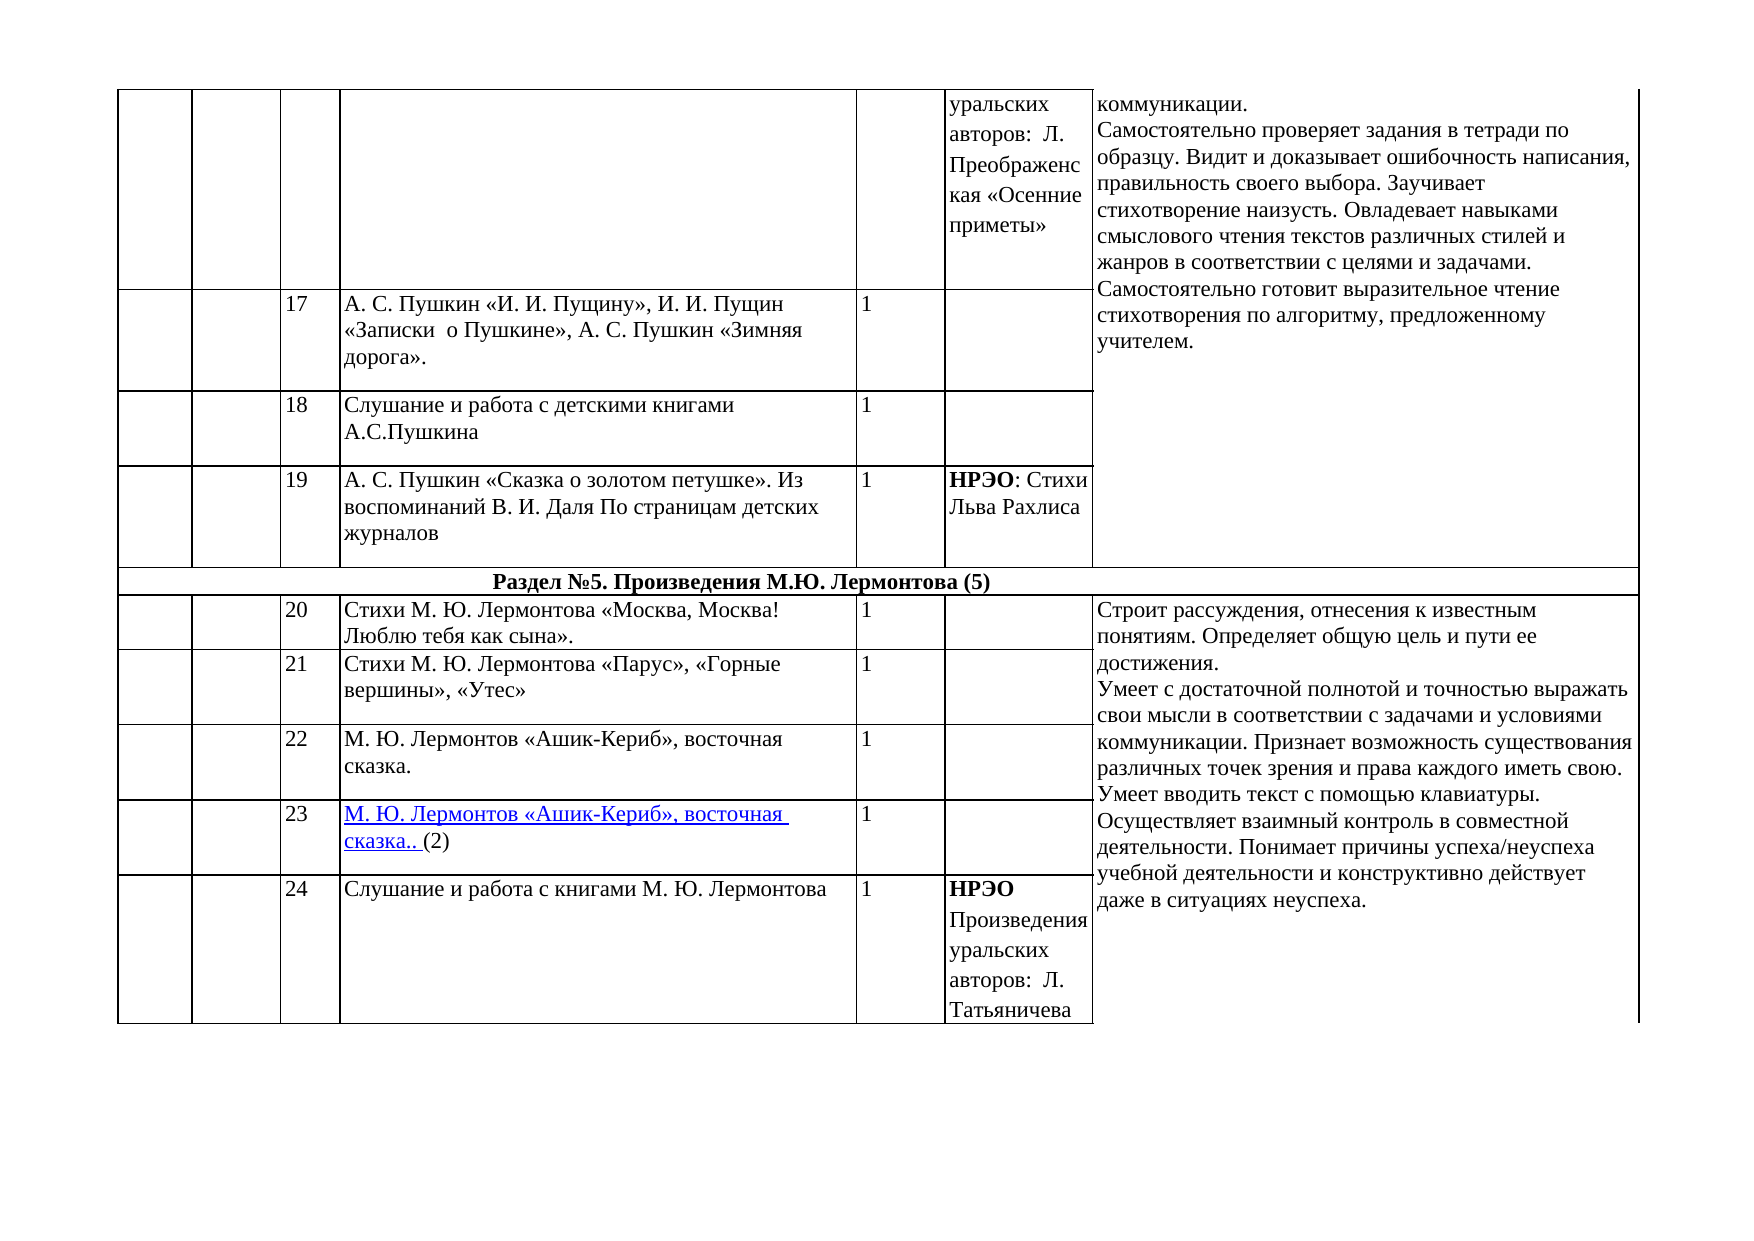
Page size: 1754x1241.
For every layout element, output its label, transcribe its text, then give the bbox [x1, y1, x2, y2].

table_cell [946, 876, 1092, 1023]
table_cell 1 [857, 876, 944, 1023]
table_cell [193, 467, 280, 566]
table_cell [193, 392, 280, 465]
table_cell [119, 725, 191, 799]
table_cell 1 [857, 801, 944, 874]
table_cell 24 [281, 876, 339, 1023]
table_cell 22 [281, 725, 339, 799]
table_cell [119, 801, 191, 874]
table_cell 1 [857, 650, 944, 724]
table_cell 1 [857, 290, 944, 390]
table_cell 19 [281, 467, 339, 566]
table_cell Стихи М. Ю. Лермонтова «Парус», «Горные вершины», «Утес» [341, 650, 856, 724]
table_cell М. Ю. Лермонтов «Ашик-Кериб», восточная сказка.. (2) [341, 801, 856, 874]
table_cell 18 [281, 392, 339, 465]
table_cell [119, 876, 191, 1023]
table_cell [946, 801, 1092, 874]
table_cell Строит рассуждения, отнесения к известным понятиям. Определяет общую цель и пути ее достижения. Умеет с достаточной полнотой и точностью выражать свои мысли в соответствии с задачами и условиями коммуникации. Признает возможность существования различных точек зрения и права каждого иметь свою. Умеет вводить текст с помощью клавиатуры. Осуществляет взаимный контроль в совместной деятельности. Понимает причины успеха/неуспеха учебной деятельности и конструктивно действует даже в ситуациях неуспеха. [1093, 596, 1638, 1023]
table_cell [193, 90, 280, 288]
table_cell НРЭО: Стихи Льва Рахлиса [946, 467, 1092, 566]
table_cell [946, 725, 1092, 799]
table_cell [119, 90, 191, 288]
table_cell [119, 290, 191, 390]
table_cell [193, 596, 280, 649]
table_cell [193, 801, 280, 874]
table_cell 16 [281, 90, 339, 288]
table_cell [946, 596, 1092, 649]
table_cell [193, 290, 280, 390]
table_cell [946, 90, 1092, 288]
table_cell А. С. Пушкин «Сказка о золотом петушке». Из воспоминаний В. И. Даля По страницам детских журналов [341, 467, 856, 566]
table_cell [1093, 89, 1638, 566]
table_cell 1 [857, 596, 944, 649]
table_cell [341, 876, 856, 1023]
table_cell 20 [281, 596, 339, 649]
table_cell Слушание и работа с детскими книгами А.С.Пушкина [341, 392, 856, 465]
table_cell [119, 596, 191, 649]
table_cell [341, 90, 856, 288]
table_cell [946, 650, 1092, 724]
table_cell 1 [857, 392, 944, 465]
table_cell Стихи М. Ю. Лермонтова «Москва, Москва! Люблю тебя как сына». [341, 596, 856, 649]
table_cell 17 [281, 290, 339, 390]
table_cell [193, 650, 280, 724]
table_cell 1 [857, 90, 944, 288]
table_cell [119, 392, 191, 465]
table_cell А. С. Пушкин «И. И. Пущину», И. И. Пущин «Записки о Пушкине», А. С. Пушкин «Зимняя дорога». [341, 290, 856, 390]
table_cell [193, 876, 280, 1023]
table_cell 21 [281, 650, 339, 724]
table_cell 1 [857, 725, 944, 799]
table_cell [119, 467, 191, 566]
table_cell [119, 650, 191, 724]
table_cell Раздел №5. Произведения М.Ю. Лермонтова (5) [119, 568, 1638, 594]
table_cell М. Ю. Лермонтов «Ашик-Кериб», восточная сказка. [341, 725, 856, 799]
table_cell 1 [857, 467, 944, 566]
table_cell [193, 725, 280, 799]
table_cell 23 [281, 801, 339, 874]
table_cell [946, 392, 1092, 465]
table_cell [946, 290, 1092, 390]
